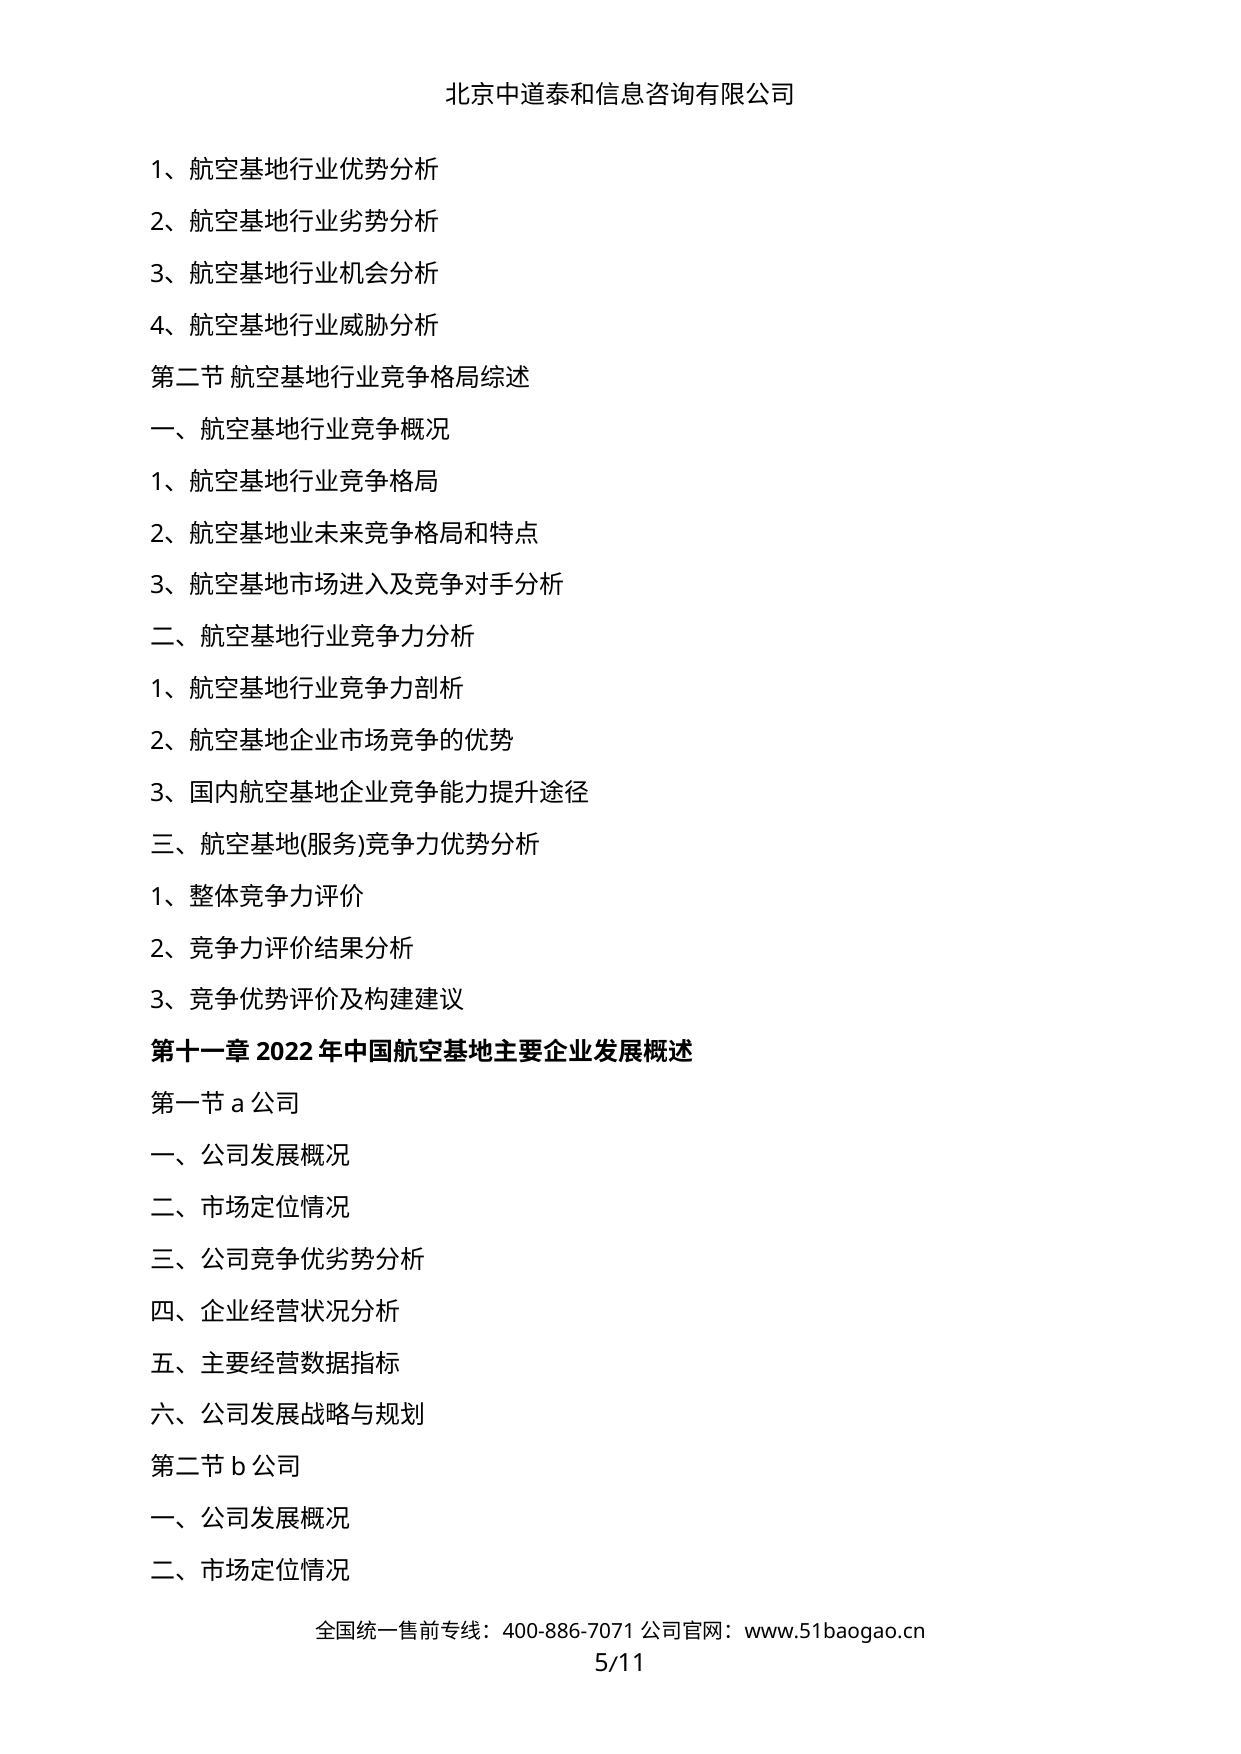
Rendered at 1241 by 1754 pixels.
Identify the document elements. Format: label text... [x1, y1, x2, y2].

text 三、公司竞争优劣势分析 [150, 1239, 1090, 1276]
text 第二节 航空基地行业竞争格局综述 [150, 357, 1090, 394]
text 3、航空基地行业机会分析 [150, 254, 1090, 290]
text 一、公司发展概况 [150, 1136, 1090, 1172]
text 3、竞争优势评价及构建建议 [150, 980, 1090, 1016]
text 三、航空基地(服务)竞争力优势分析 [150, 824, 1090, 861]
text 第一节 a公司 [150, 1084, 1090, 1120]
text 2、航空基地行业劣势分析 [150, 202, 1090, 238]
text 3、航空基地市场进入及竞争对手分析 [150, 565, 1090, 601]
text 3、国内航空基地企业竞争能力提升途径 [150, 772, 1090, 809]
text 四、企业经营状况分析 [150, 1291, 1090, 1327]
text 1、航空基地行业竞争格局 [150, 461, 1090, 497]
text 六、公司发展战略与规划 [150, 1395, 1090, 1431]
text 4、航空基地行业威胁分析 [150, 306, 1090, 342]
text 五、主要经营数据指标 [150, 1343, 1090, 1379]
text 2、航空基地业未来竞争格局和特点 [150, 513, 1090, 549]
text 1、航空基地行业优势分析 [150, 150, 1090, 186]
text 第二节 b公司 [150, 1447, 1090, 1483]
text 1、航空基地行业竞争力剖析 [150, 669, 1090, 705]
text 二、市场定位情况 [150, 1551, 1090, 1587]
text 第十一章 2022年中国航空基地主要企业发展概述 [150, 1032, 1090, 1068]
text 2、航空基地企业市场竞争的优势 [150, 721, 1090, 757]
text 一、航空基地行业竞争概况 [150, 409, 1090, 446]
text 1、整体竞争力评价 [150, 876, 1090, 912]
text 二、市场定位情况 [150, 1187, 1090, 1224]
text 一、公司发展概况 [150, 1499, 1090, 1535]
text 二、航空基地行业竞争力分析 [150, 617, 1090, 653]
text 2、竞争力评价结果分析 [150, 928, 1090, 964]
